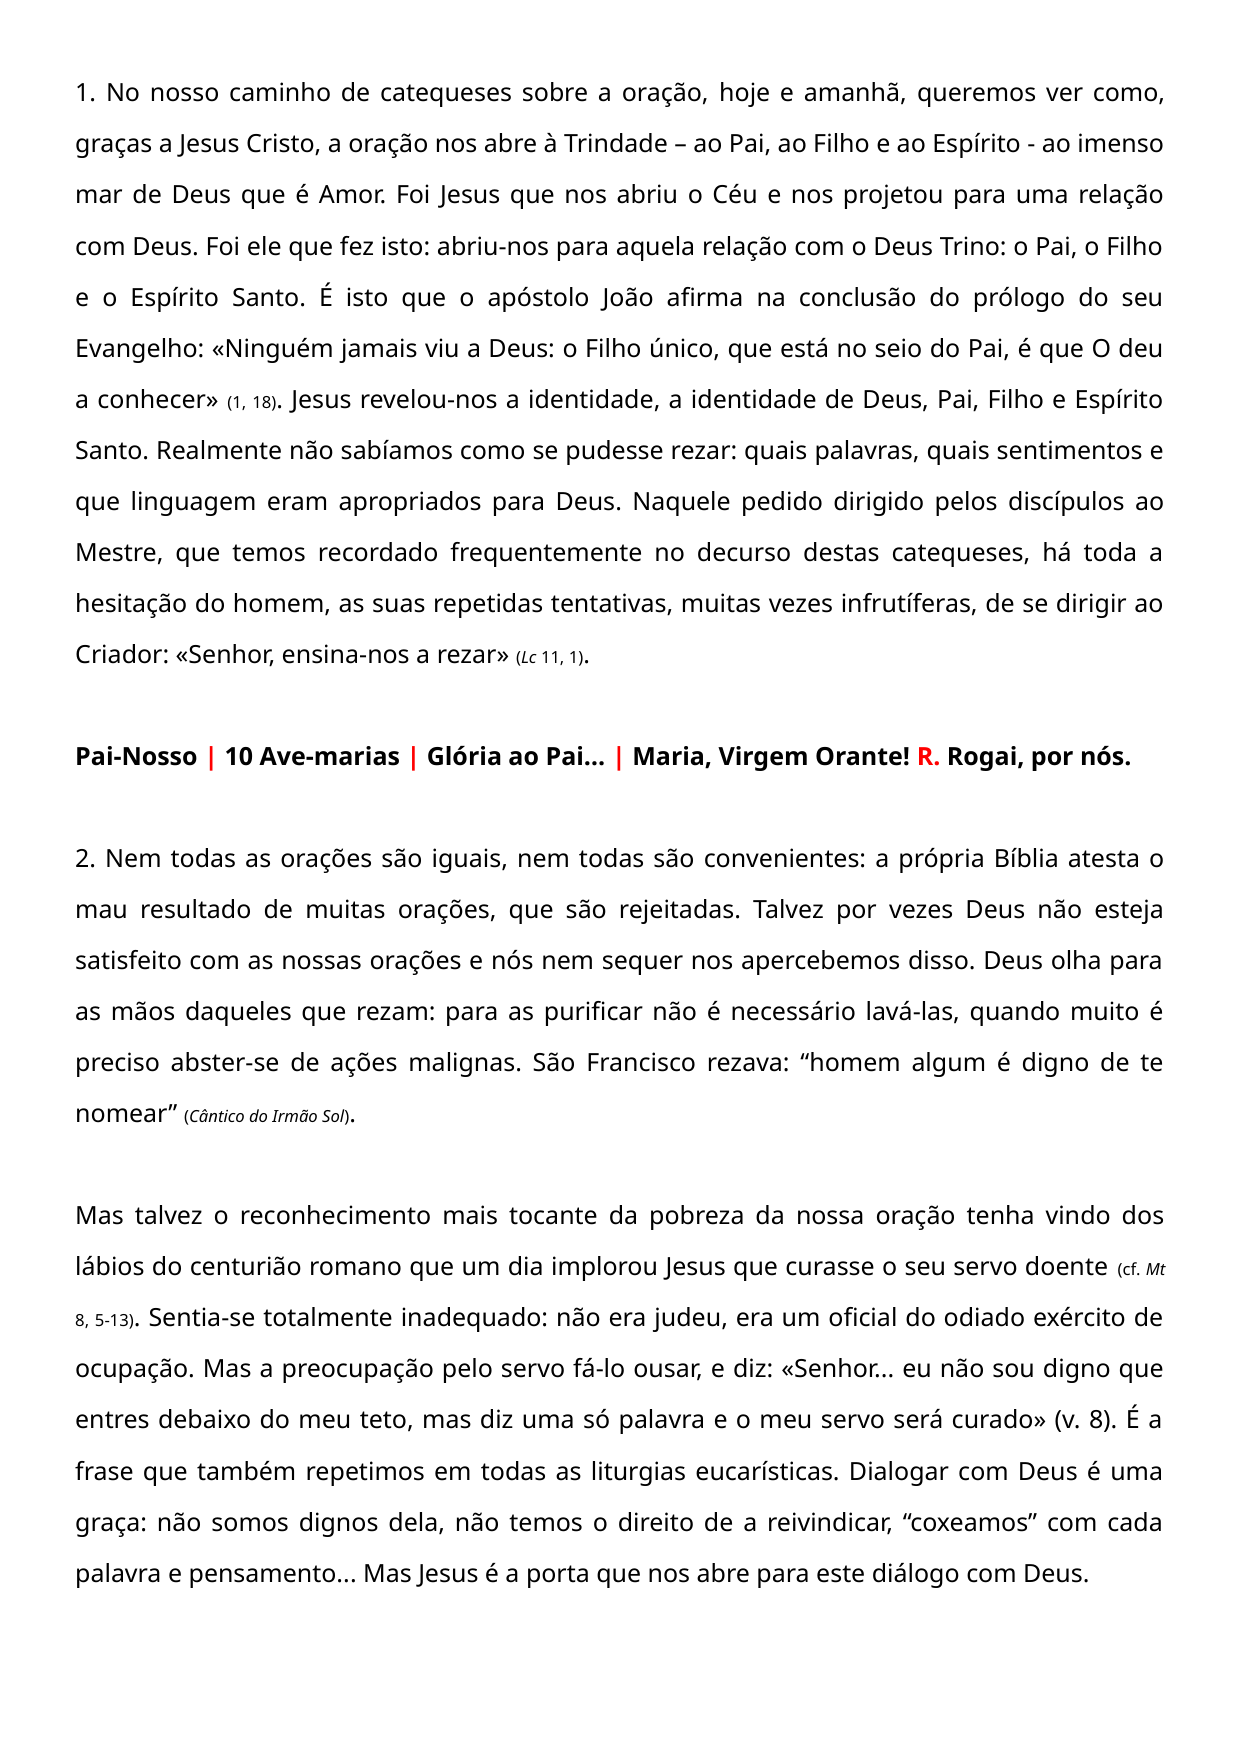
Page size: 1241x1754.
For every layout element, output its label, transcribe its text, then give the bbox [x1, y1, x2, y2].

text 1. No nosso caminho de catequeses sobre a oração, hoje e amanhã, queremos ver como, graças a Jesus Cristo, a oração nos abre à Trindade – ao Pai, ao Filho e ao Espírito - ao imenso mar de Deus que é Amor. Foi Jesus que nos abriu o Céu e nos projetou para uma relação com Deus. Foi ele que fez isto: abriu-nos para aquela relação com o Deus Trino: o Pai, o Filho e o Espírito Santo. É isto que o apóstolo João afirma na conclusão do prólogo do seu Evangelho: «Ninguém jamais viu a Deus: o Filho único, que está no seio do Pai, é que O deu a conhecer» (1, 18). Jesus revelou-nos a identidade, a identidade de Deus, Pai, Filho e Espírito Santo. Realmente não sabíamos como se pudesse rezar: quais palavras, quais sentimentos e que linguagem eram apropriados para Deus. Naquele pedido dirigido pelos discípulos ao Mestre, que temos recordado frequentemente no decurso destas catequeses, há toda a hesitação do homem, as suas repetidas tentativas, muitas vezes infrutíferas, de se dirigir ao Criador: «Senhor, ensina-nos a rezar» (Lc 11, 1). [75, 75, 1165, 671]
text 2. Nem todas as orações são iguais, nem todas são convenientes: a própria Bíblia atesta o mau resultado de muitas orações, que são rejeitadas. Talvez por vezes Deus não esteja satisfeito com as nossas orações e nós nem sequer nos apercebemos disso. Deus olha para as mãos daqueles que rezam: para as purificar não é necessário lavá-las, quando muito é preciso abster-se de ações malignas. São Francisco rezava: “homem algum é digno de te nomear” (Cântico do Irmão Sol). [75, 841, 1165, 1130]
text Pai-Nosso | 10 Ave-marias | Glória ao Pai… | Maria, Virgem Orante! R. Rogai, por nós. [75, 738, 1165, 773]
text Mas talvez o reconhecimento mais tocante da pobreza da nossa oração tenha vindo dos lábios do centurião romano que um dia implorou Jesus que curasse o seu servo doente (cf. Mt 8, 5-13). Sentia-se totalmente inadequado: não era judeu, era um oficial do odiado exército de ocupação. Mas a preocupação pelo servo fá-lo ousar, e diz: «Senhor... eu não sou digno que entres debaixo do meu teto, mas diz uma só palavra e o meu servo será curado» (v. 8). É a frase que também repetimos em todas as liturgias eucarísticas. Dialogar com Deus é uma graça: não somos dignos dela, não temos o direito de a reivindicar, “coxeamos” com cada palavra e pensamento... Mas Jesus é a porta que nos abre para este diálogo com Deus. [75, 1198, 1165, 1589]
